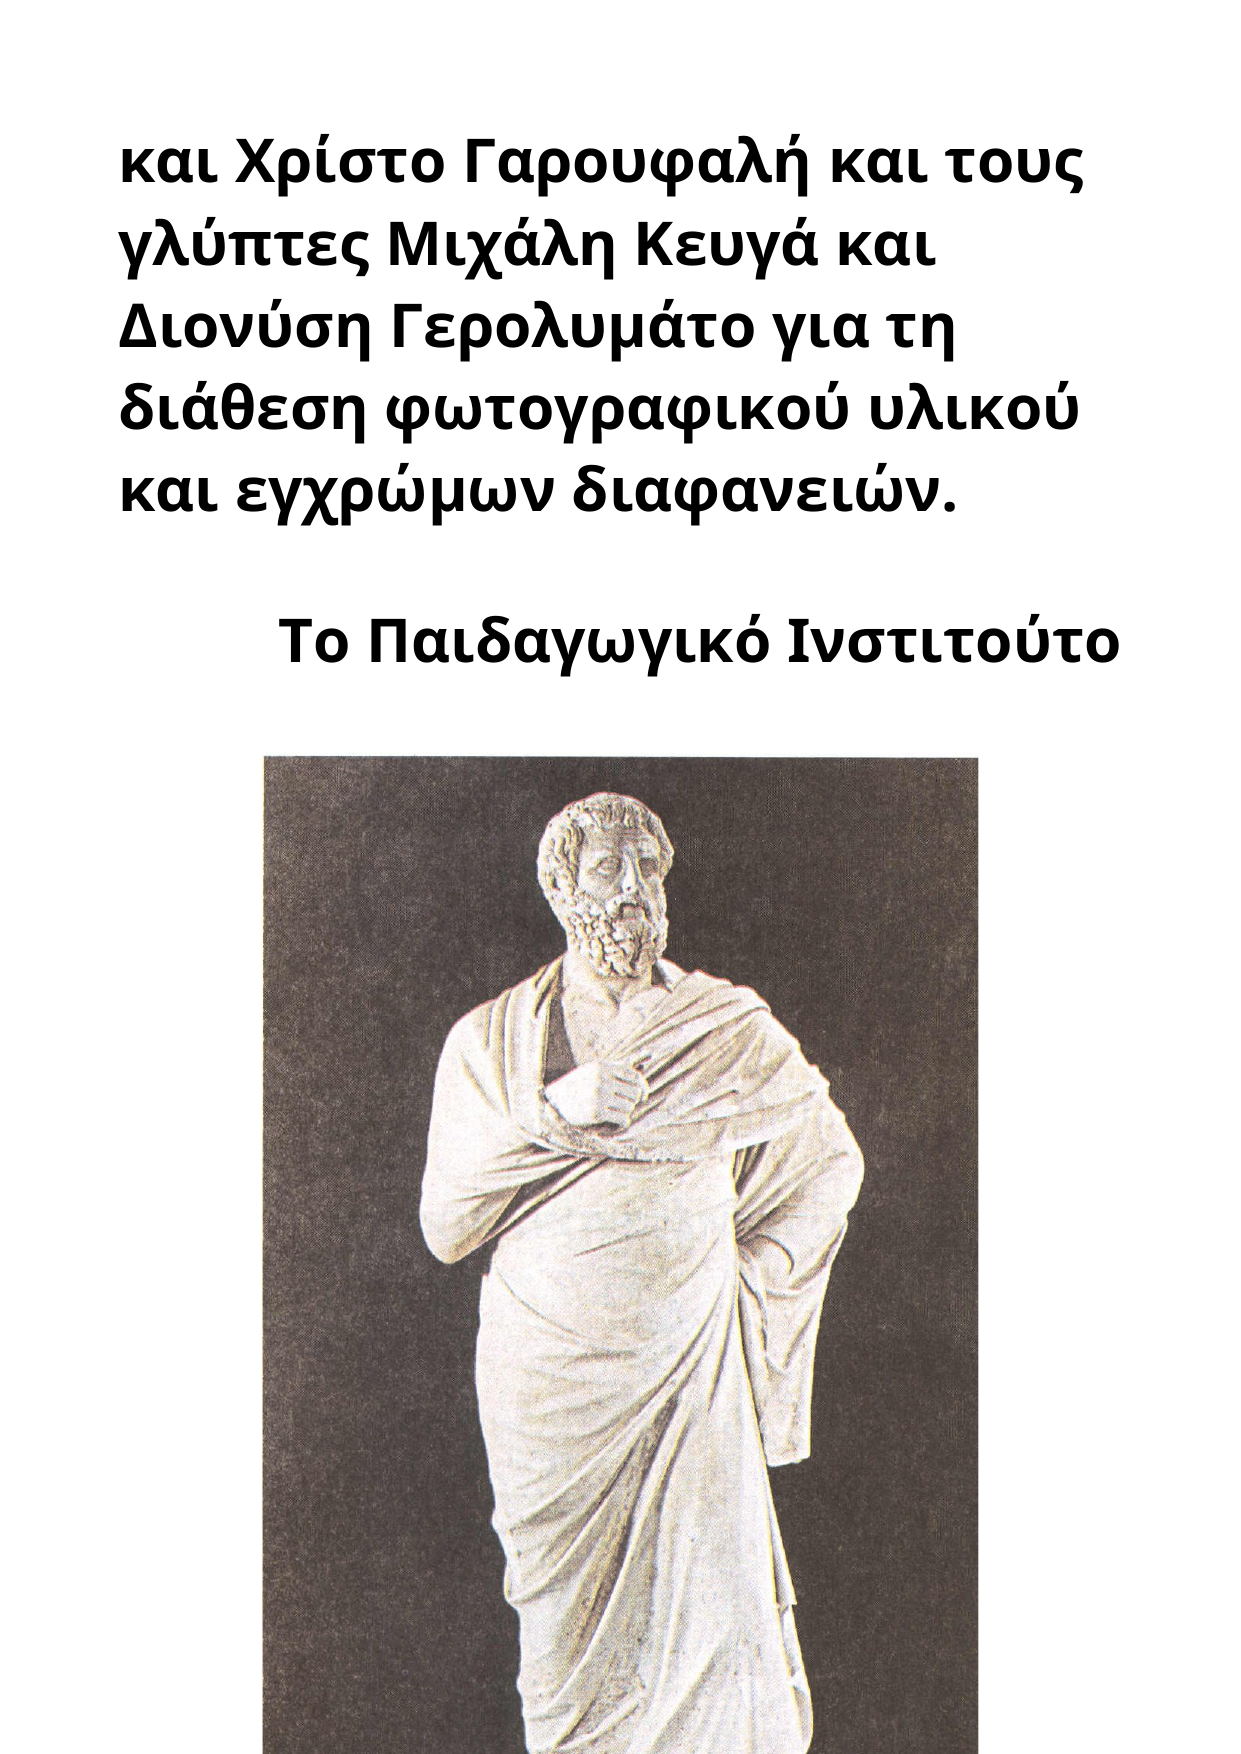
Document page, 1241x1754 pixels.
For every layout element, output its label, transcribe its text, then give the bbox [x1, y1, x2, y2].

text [118, 118, 1122, 529]
text Το Παιδαγωγικό Ινστιτούτο [118, 598, 1122, 680]
picture [261, 752, 979, 1754]
